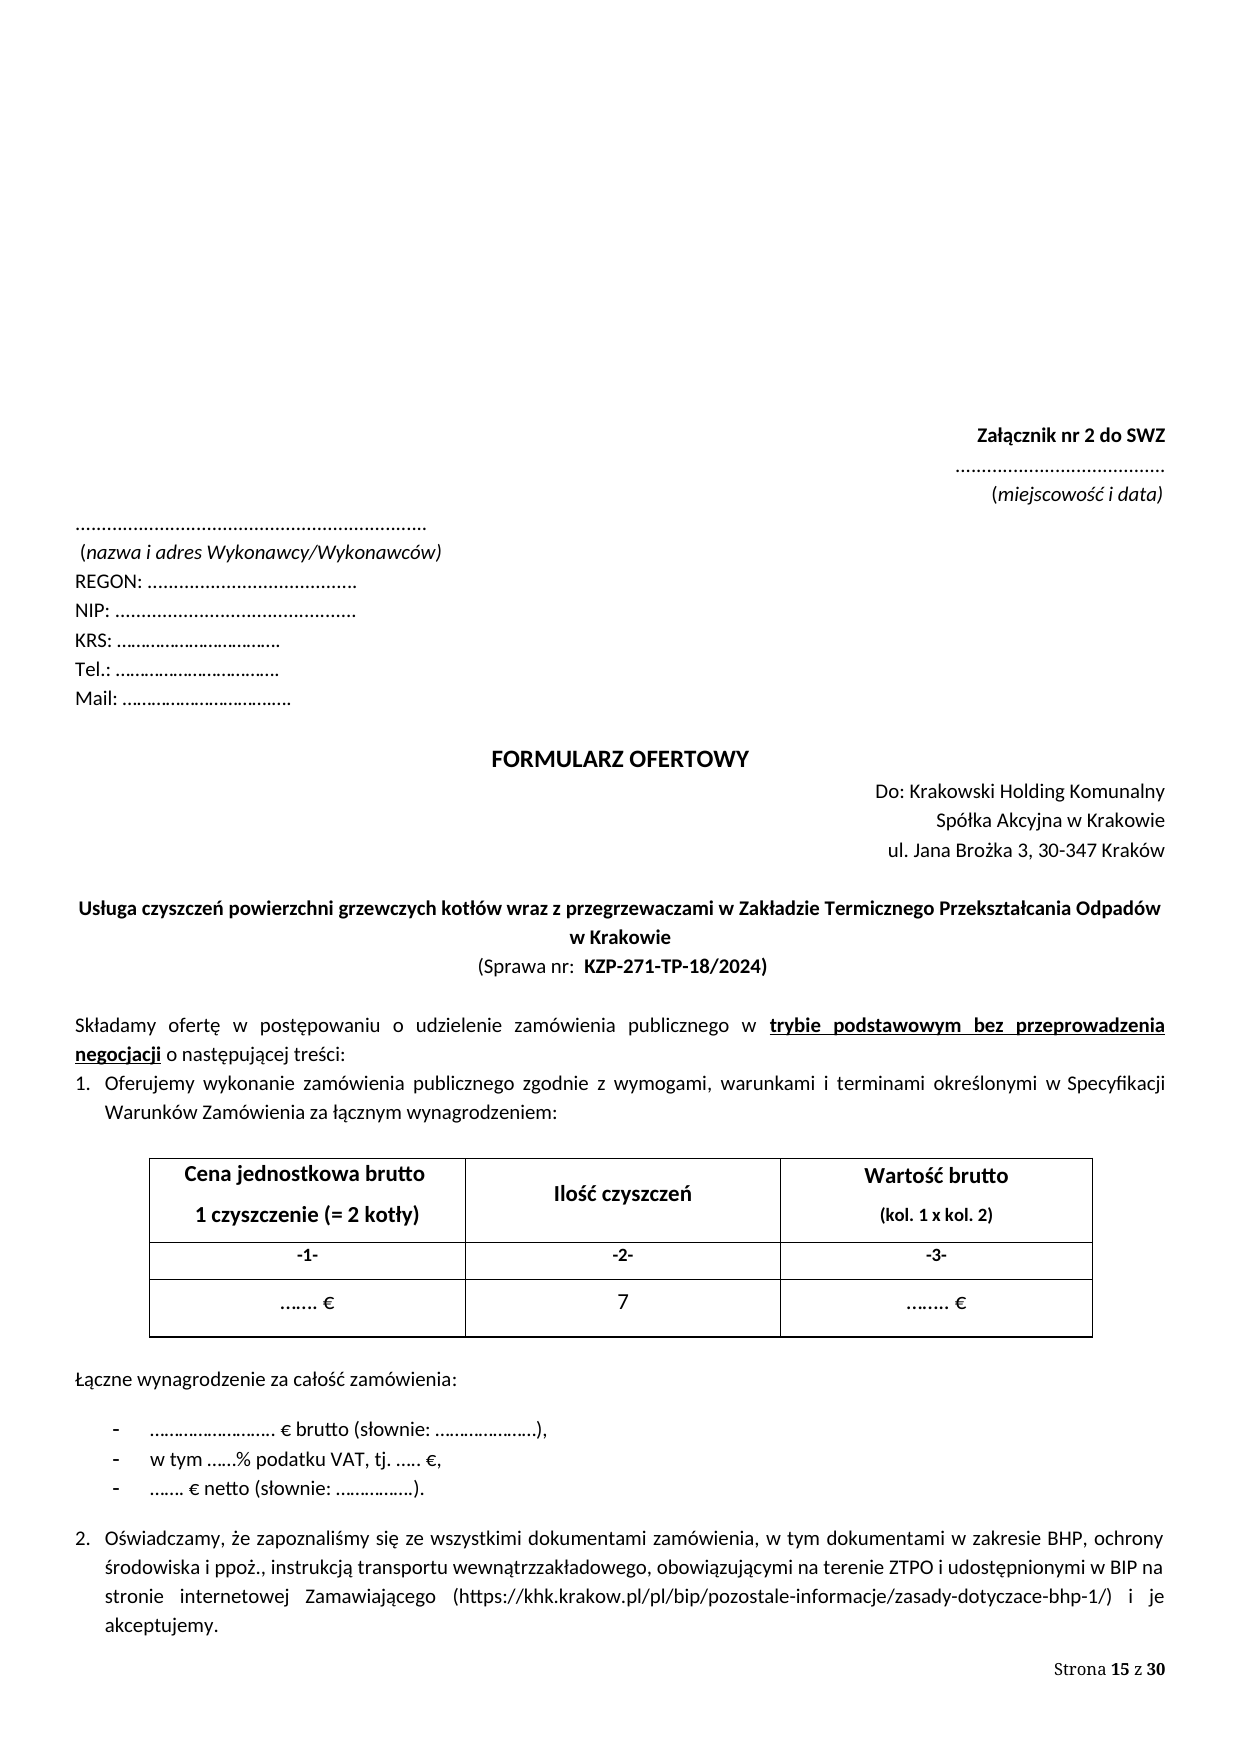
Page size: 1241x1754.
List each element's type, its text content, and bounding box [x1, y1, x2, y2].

text ul. Jana Brożka 3, 30-347 Kraków [75, 837, 1165, 862]
text Tel.: ……………………………. [75, 656, 1165, 681]
list w tym ……% podatku VAT, tj. ….. €, [112, 1446, 1165, 1471]
text (nazwa i adres Wykonawcy/Wykonawców) [75, 539, 1165, 565]
table_cell 7 [466, 1280, 780, 1336]
list Oświadczamy, że zapoznaliśmy się ze wszystkimi dokumentami zamówienia, w tym dokumentami w zakresie BHP, ochrony środowiska i ppoż., instrukcją transportu wewnątrzzakładowego, obowiązującymi na terenie ZTPO i udostępnionymi w BIP na stronie internetowej Zamawiającego (https://khk.krakow.pl/pl/bip/pozostale-informacje/zasady-dotyczace-bhp-1/) i je akceptujemy. [75, 1525, 1165, 1638]
table_cell …….. € [781, 1280, 1092, 1336]
table_cell ……. € [150, 1280, 465, 1336]
list …………………….. € brutto (słownie: …………………), [112, 1417, 1165, 1442]
text (miejscowość i data) [75, 481, 1165, 506]
text Łączne wynagrodzenie za całość zamówienia: [75, 1367, 1165, 1392]
text KRS: ……………………………. [75, 627, 1165, 652]
text Spółka Akcyjna w Krakowie [75, 808, 1165, 833]
table_header Ilość czyszczeń [466, 1159, 780, 1242]
table_header Cena jednostkowa brutto 1 czyszczenie (= 2 kotły) [150, 1159, 465, 1242]
text FORMULARZ OFERTOWY [75, 743, 1165, 774]
list Oferujemy wykonanie zamówienia publicznego zgodnie z wymogami, warunkami i terminami określonymi w Specyfikacji Warunków Zamówienia za łącznym wynagrodzeniem: [75, 1070, 1165, 1125]
table_cell -2- [466, 1243, 780, 1279]
text Usługa czyszczeń powierzchni grzewczych kotłów wraz z przegrzewaczami w Zakładzie Termicznego Przekształcania Odpadów w Krakowie [75, 895, 1165, 950]
table_cell -3- [781, 1243, 1092, 1279]
text ................................................................... [75, 510, 1165, 536]
text Do: Krakowski Holding Komunalny [75, 778, 1165, 804]
text Składamy ofertę w postępowaniu o udzielenie zamówienia publicznego w trybie podstawowym bez przeprowadzenia negocjacji o następującej treści: [75, 1012, 1165, 1066]
text (Sprawa nr: KZP-271-TP-18/2024) [75, 953, 1165, 979]
table_cell -1- [150, 1243, 465, 1279]
table_header Wartość brutto (kol. 1 x kol. 2) [781, 1159, 1092, 1242]
text ........................................ [75, 452, 1165, 477]
list ……. € netto (słownie: …………….). [112, 1475, 1165, 1500]
text REGON: ........................................ [75, 568, 1165, 594]
text Załącznik nr 2 do SWZ [75, 423, 1165, 448]
text NIP: .............................................. [75, 598, 1165, 623]
text Mail: ………………………….…. [75, 685, 1165, 711]
